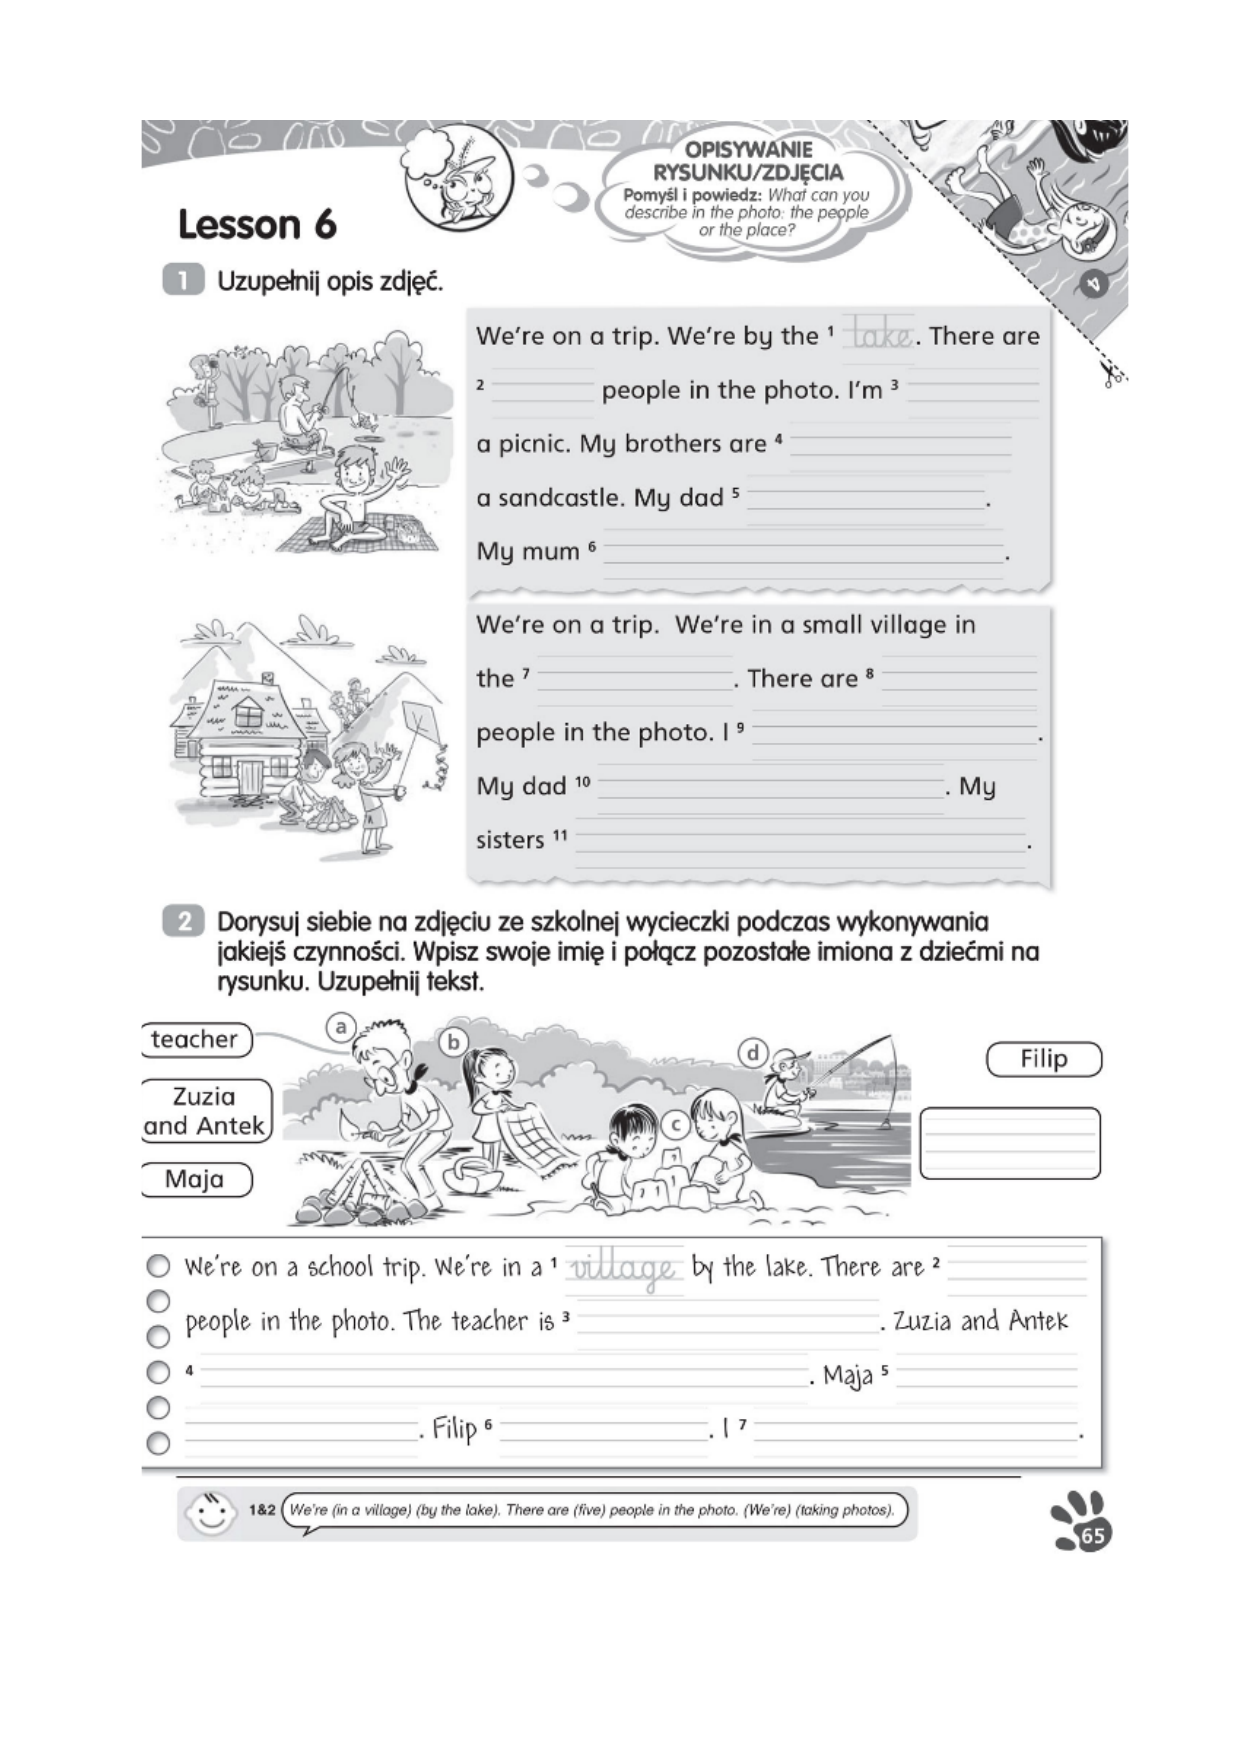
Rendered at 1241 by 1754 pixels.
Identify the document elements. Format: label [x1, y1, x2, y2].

picture [141, 120, 1129, 1564]
